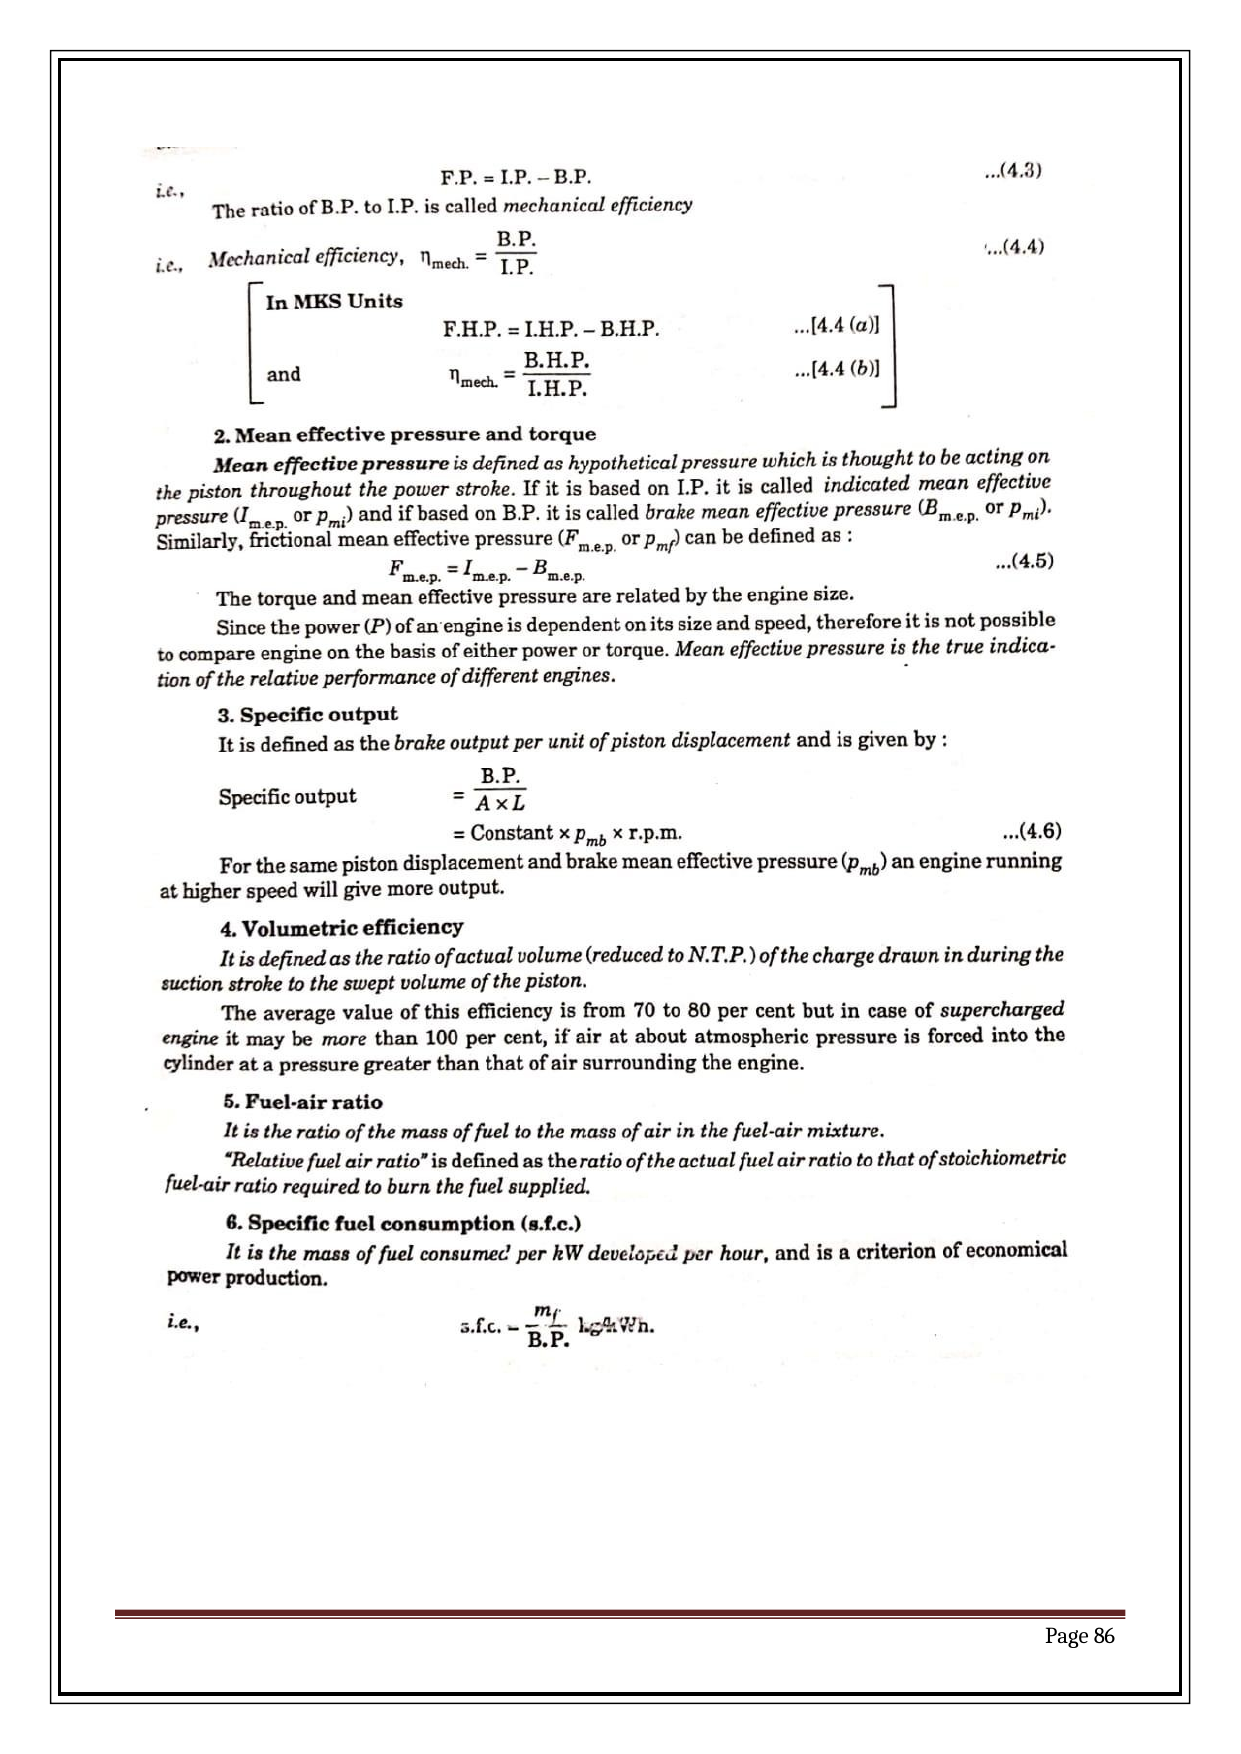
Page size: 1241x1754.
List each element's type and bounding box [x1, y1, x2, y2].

picture [136, 147, 1095, 1388]
